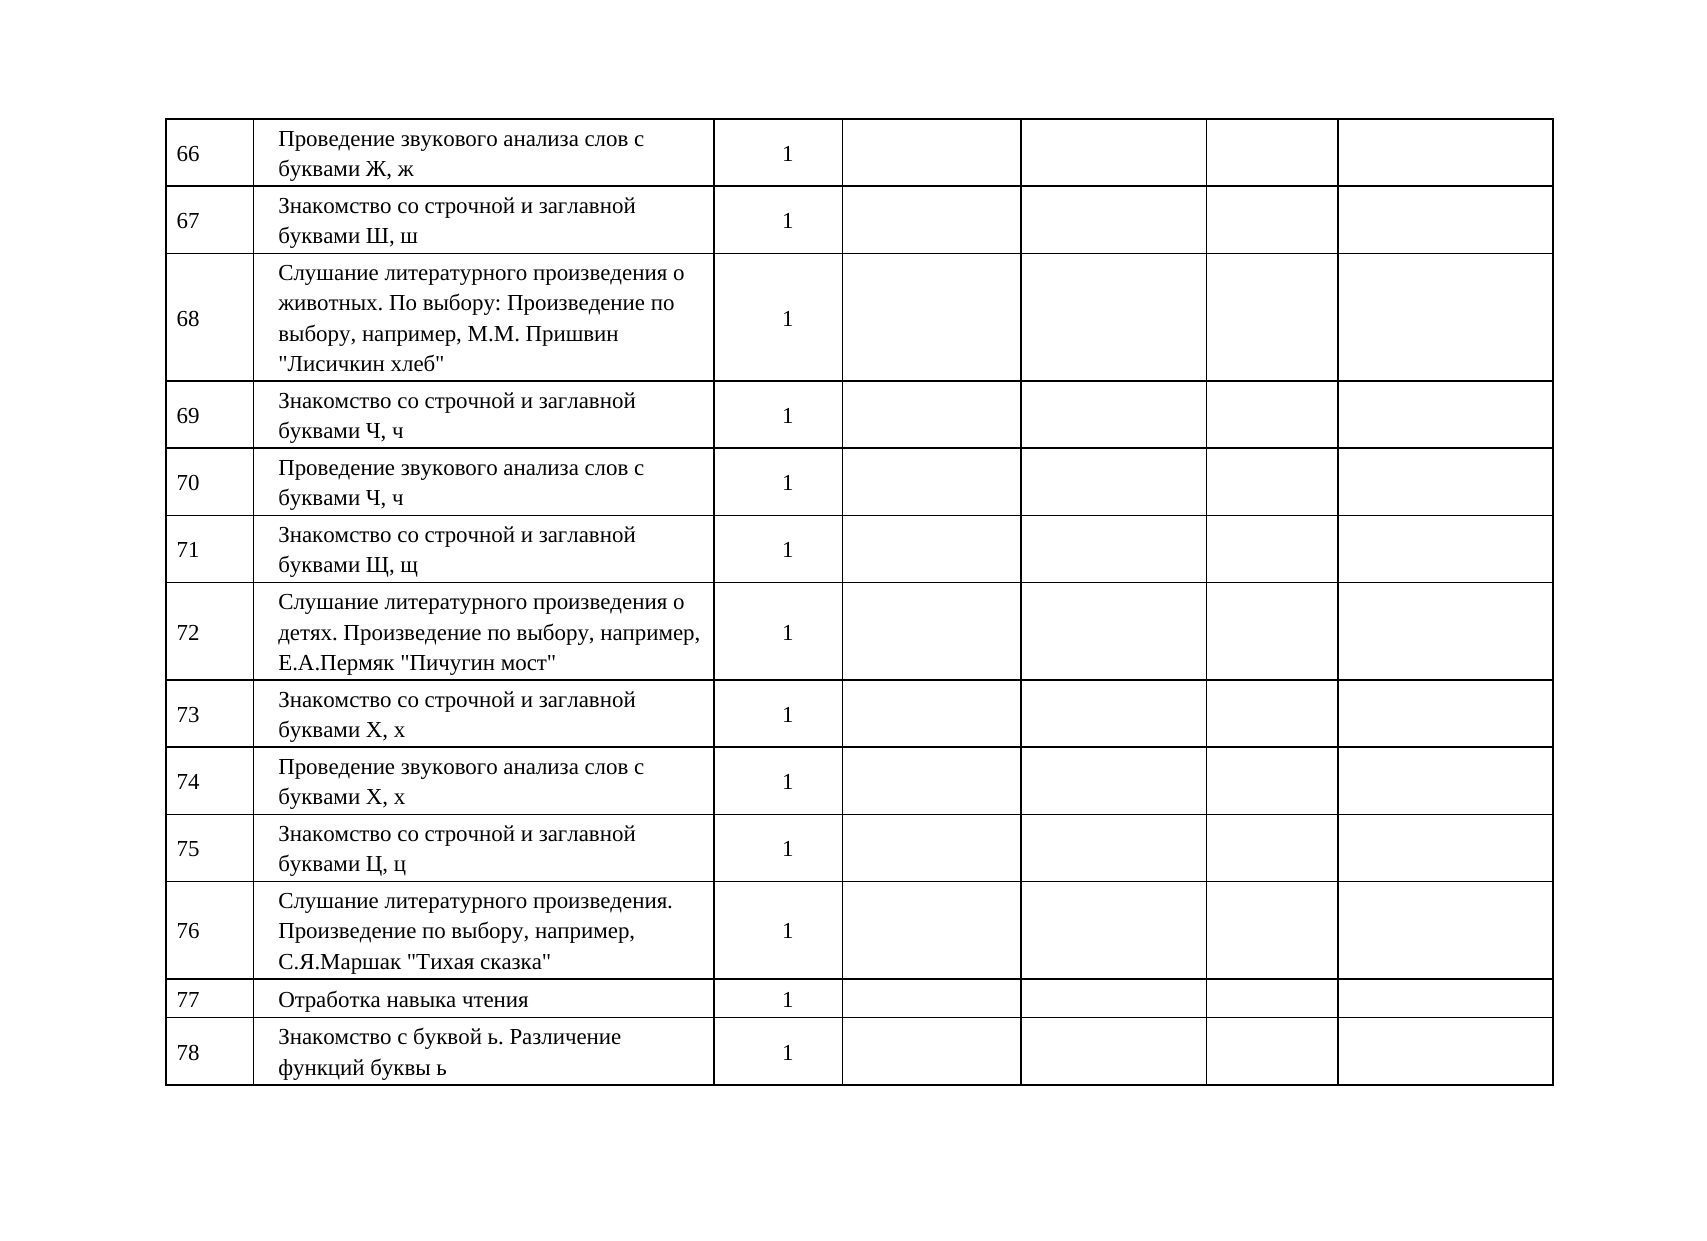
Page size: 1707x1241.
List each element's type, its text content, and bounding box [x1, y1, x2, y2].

table_cell [1339, 1018, 1552, 1084]
table_cell [843, 254, 1020, 380]
table_cell [1022, 382, 1206, 447]
table_cell 1 [715, 187, 842, 252]
table_cell Проведение звукового анализа слов с буквами Ч, ч [254, 449, 713, 514]
table_cell [1339, 882, 1552, 978]
table_cell 1 [715, 882, 842, 978]
table_cell [1339, 120, 1552, 185]
table_cell 75 [167, 815, 253, 881]
table_cell [1207, 120, 1337, 185]
table_cell 72 [167, 583, 253, 679]
table_cell [1207, 815, 1337, 881]
table_cell [1207, 254, 1337, 380]
table_cell [843, 1018, 1020, 1084]
table_cell 68 [167, 254, 253, 380]
table_cell [1339, 681, 1552, 746]
table_cell [1339, 382, 1552, 447]
table_cell Проведение звукового анализа слов с буквами Ж, ж [254, 120, 713, 185]
table_cell 70 [167, 449, 253, 514]
table_cell 76 [167, 882, 253, 978]
table_cell [1207, 382, 1337, 447]
table_cell 74 [167, 748, 253, 813]
table_cell [843, 449, 1020, 514]
table_cell Слушание литературного произведения. Произведение по выбору, например, С.Я.Маршак "Тихая сказка" [254, 882, 713, 978]
table_cell [1022, 980, 1206, 1017]
table_cell [1207, 187, 1337, 252]
table_cell Отработка навыка чтения [254, 980, 713, 1017]
table_cell [1339, 254, 1552, 380]
table_cell [1022, 120, 1206, 185]
table_cell [1207, 516, 1337, 582]
table_cell 67 [167, 187, 253, 252]
table_cell 1 [715, 120, 842, 185]
table_cell Слушание литературного произведения о животных. По выбору: Произведение по выбору, например, М.М. Пришвин "Лисичкин хлеб" [254, 254, 713, 380]
table_cell [1339, 748, 1552, 813]
table_cell [1207, 980, 1337, 1017]
table_cell [843, 583, 1020, 679]
table_cell 1 [715, 815, 842, 881]
table_cell [1339, 583, 1552, 679]
table_cell [843, 882, 1020, 978]
table_cell 73 [167, 681, 253, 746]
table_cell [1022, 583, 1206, 679]
table_cell [843, 516, 1020, 582]
table_cell [1207, 583, 1337, 679]
table_cell [1022, 516, 1206, 582]
table_cell Знакомство со строчной и заглавной буквами Ч, ч [254, 382, 713, 447]
table_cell 69 [167, 382, 253, 447]
table_cell Знакомство со строчной и заглавной буквами Х, х [254, 681, 713, 746]
table_cell [843, 748, 1020, 813]
table_cell [843, 815, 1020, 881]
table_cell 1 [715, 681, 842, 746]
table_cell [1022, 815, 1206, 881]
table_cell [1339, 187, 1552, 252]
table_cell [843, 382, 1020, 447]
table_cell [1207, 1018, 1337, 1084]
table_cell [1022, 254, 1206, 380]
table_cell 71 [167, 516, 253, 582]
table_cell [843, 681, 1020, 746]
table_cell Знакомство со строчной и заглавной буквами Щ, щ [254, 516, 713, 582]
table_cell Знакомство с буквой ь. Различение функций буквы ь [254, 1018, 713, 1084]
table_cell [1339, 980, 1552, 1017]
table_cell 77 [167, 980, 253, 1017]
table_cell 1 [715, 449, 842, 514]
table_cell Слушание литературного произведения о детях. Произведение по выбору, например, Е.А.Пермяк "Пичугин мост" [254, 583, 713, 679]
table_cell [1022, 449, 1206, 514]
table_cell [843, 980, 1020, 1017]
table_cell [1207, 882, 1337, 978]
table_cell [1339, 516, 1552, 582]
table_cell Проведение звукового анализа слов с буквами Х, х [254, 748, 713, 813]
table_cell [843, 120, 1020, 185]
table_cell 1 [715, 254, 842, 380]
table_cell Знакомство со строчной и заглавной буквами Ц, ц [254, 815, 713, 881]
table_cell [1022, 187, 1206, 252]
table_cell 66 [167, 120, 253, 185]
table_cell [1022, 882, 1206, 978]
table_cell 1 [715, 980, 842, 1017]
table_cell [1207, 449, 1337, 514]
table_cell [1207, 681, 1337, 746]
table_cell Знакомство со строчной и заглавной буквами Ш, ш [254, 187, 713, 252]
table_cell [1022, 748, 1206, 813]
table_cell [1022, 1018, 1206, 1084]
table_cell [1339, 449, 1552, 514]
table_cell 1 [715, 516, 842, 582]
table_cell [1207, 748, 1337, 813]
table_cell 1 [715, 1018, 842, 1084]
table_cell 1 [715, 382, 842, 447]
table_cell 1 [715, 583, 842, 679]
table_cell [1022, 681, 1206, 746]
table_cell [843, 187, 1020, 252]
table_cell 78 [167, 1018, 253, 1084]
table_cell 1 [715, 748, 842, 813]
table_cell [1339, 815, 1552, 881]
